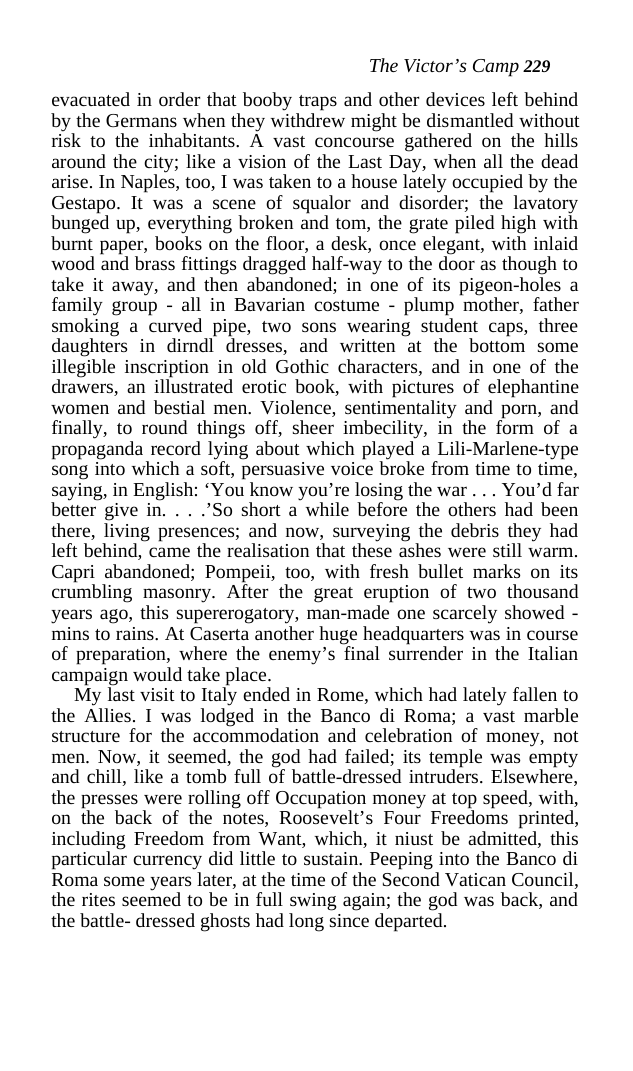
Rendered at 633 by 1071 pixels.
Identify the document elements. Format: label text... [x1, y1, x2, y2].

text My last visit to Italy ended in Rome, which had lately fallen to the Allies. I was lodged in the Banco di Roma; a vast marble structure for the accommodation and celebration of money, not men. Now, it seemed, the god had failed; its temple was empty and chill, like a tomb full of battle-dressed intruders. Elsewhere, the presses were rolling off Occupation money at top speed, with, on the back of the notes, Roosevelt’s Four Freedoms printed, including Freedom from Want, which, it niust be admitted, this particular currency did little to sustain. Peeping into the Banco di Roma some years later, at the time of the Second Vatican Council, the rites seemed to be in full swing again; the god was back, and the battle- dressed ghosts had long since departed. [51, 685, 579, 931]
